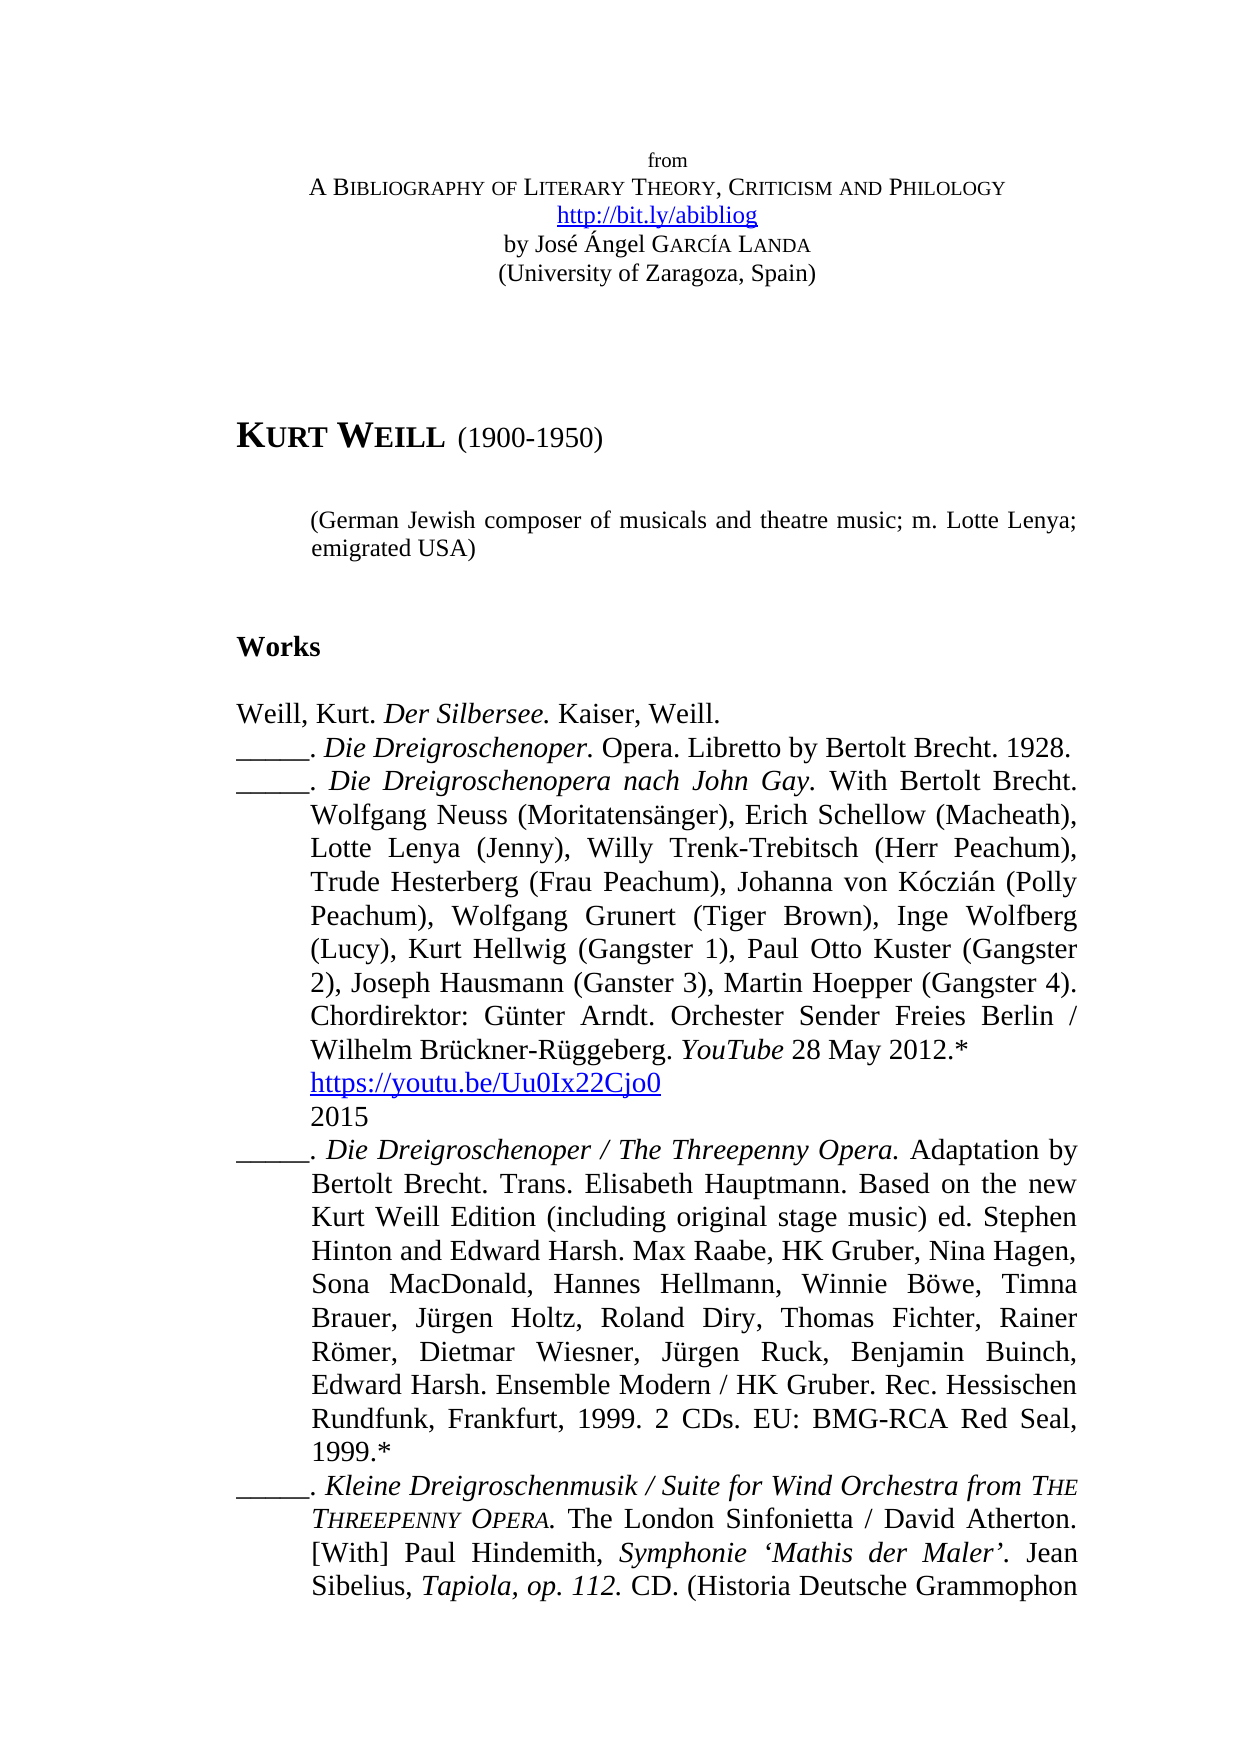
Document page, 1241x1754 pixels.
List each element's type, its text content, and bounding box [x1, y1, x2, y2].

text Weill, Kurt. Der Silbersee. Kaiser, Weill. [236, 696, 1078, 730]
text https://youtu.be/Uu0Ix22Cjo0 [236, 1065, 1078, 1099]
text Works [236, 629, 1078, 663]
text _____. Die Dreigroschenoper / The Threepenny Opera. Adaptation by Bertolt Brecht. Trans. Elisabeth Hauptmann. Based on the new Kurt Weill Edition (including original stage music) ed. Stephen Hinton and Edward Harsh. Max Raabe, HK Gruber, Nina Hagen, Sona MacDonald, Hannes Hellmann, Winnie Böwe, Timna Brauer, Jürgen Holtz, Roland Diry, Thomas Fichter, Rainer Römer, Dietmar Wiesner, Jürgen Ruck, Benjamin Buinch, Edward Harsh. Ensemble Modern / HK Gruber. Rec. Hessischen Rundfunk, Frankfurt, 1999. 2 CDs. EU: BMG-RCA Red Seal, 1999.* [236, 1132, 1078, 1468]
subtitle Kurt Weill (1900-1950) [236, 412, 1078, 455]
text 2015 [236, 1099, 1078, 1132]
text by José Ángel García Landa [236, 229, 1078, 258]
text (German Jewish composer of musicals and theatre music; m. Lotte Lenya; emigrated USA) [310, 505, 1078, 562]
text _____. Die Dreigroschenopera nach John Gay. With Bertolt Brecht. Wolfgang Neuss (Moritatensänger), Erich Schellow (Macheath), Lotte Lenya (Jenny), Willy Trenk-Trebitsch (Herr Peachum), Trude Hesterberg (Frau Peachum), Johanna von Kóczián (Polly Peachum), Wolfgang Grunert (Tiger Brown), Inge Wolfberg (Lucy), Kurt Hellwig (Gangster 1), Paul Otto Kuster (Gangster 2), Joseph Hausmann (Ganster 3), Martin Hoepper (Gangster 4). Chordirektor: Günter Arndt. Orchester Sender Freies Berlin / Wilhelm Brückner-Rüggeberg. YouTube 28 May 2012.* [236, 763, 1078, 1065]
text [236, 1468, 1078, 1602]
text http://bit.ly/abibliog [236, 200, 1078, 229]
text (University of Zaragoza, Spain) [236, 258, 1078, 287]
text from [236, 148, 1078, 172]
text A Bibliography of Literary Theory, Criticism and Philology [236, 172, 1078, 200]
text _____. Die Dreigroschenoper. Opera. Libretto by Bertolt Brecht. 1928. [236, 730, 1078, 763]
